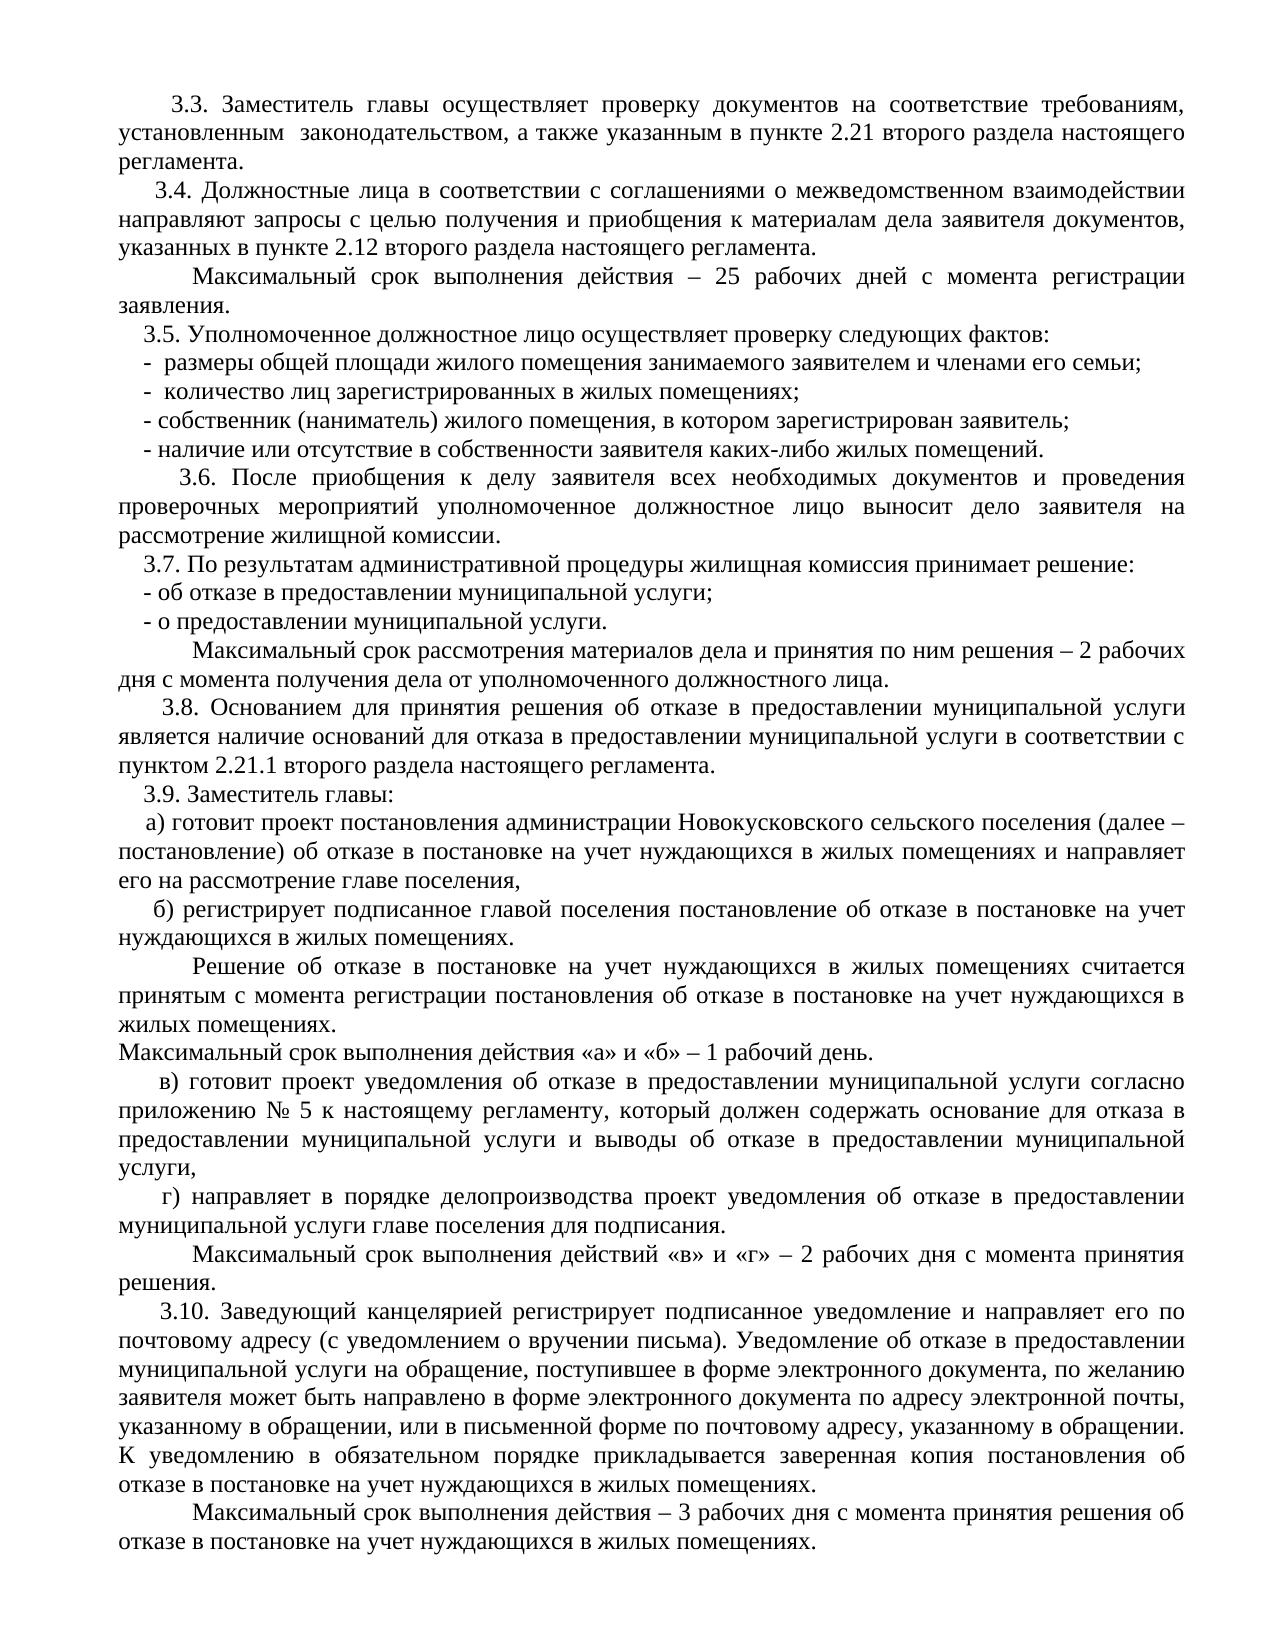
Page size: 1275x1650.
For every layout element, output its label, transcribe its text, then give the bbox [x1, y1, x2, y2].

text - об отказе в предоставлении муниципальной услуги; [118, 577, 1186, 606]
text Решение об отказе в постановке на учет нуждающихся в жилых помещениях считается принятым с момента регистрации постановления об отказе в постановке на учет нуждающихся в жилых помещениях. [118, 951, 1186, 1037]
text - количество лиц зарегистрированных в жилых помещениях; [118, 376, 1186, 405]
text Максимальный срок выполнения действия «а» и «б» – 1 рабочий день. [118, 1037, 1186, 1066]
text - о предоставлении муниципальной услуги. [118, 606, 1186, 635]
text Максимальный срок рассмотрения материалов дела и принятия по ним решения – 2 рабочих дня с момента получения дела от уполномоченного должностного лица. [118, 635, 1186, 692]
text Максимальный срок выполнения действия – 25 рабочих дней с момента регистрации заявления. [118, 261, 1186, 319]
text 3.10. Заведующий канцелярией регистрирует подписанное уведомление и направляет его по почтовому адресу (с уведомлением о вручении письма). Уведомление об отказе в предоставлении муниципальной услуги на обращение, поступившее в форме электронного документа, по желанию заявителя может быть направлено в форме электронного документа по адресу электронной почты, указанному в обращении, или в письменной форме по почтовому адресу, указанному в обращении. К уведомлению в обязательном порядке прикладывается заверенная копия постановления об отказе в постановке на учет нуждающихся в жилых помещениях. [118, 1296, 1186, 1497]
text - собственник (наниматель) жилого помещения, в котором зарегистрирован заявитель; [118, 405, 1186, 434]
text Максимальный срок выполнения действия – 3 рабочих дня с момента принятия решения об отказе в постановке на учет нуждающихся в жилых помещениях. [118, 1497, 1186, 1555]
text 3.7. По результатам административной процедуры жилищная комиссия принимает решение: [118, 549, 1186, 577]
text б) регистрирует подписанное главой поселения постановление об отказе в постановке на учет нуждающихся в жилых помещениях. [118, 894, 1186, 951]
text 3.3. Заместитель главы осуществляет проверку документов на соответствие требованиям, установленным законодательством, а также указанным в пункте 2.21 второго раздела настоящего регламента. [118, 89, 1186, 175]
text 3.8. Основанием для принятия решения об отказе в предоставлении муниципальной услуги является наличие оснований для отказа в предоставлении муниципальной услуги в соответствии с пунктом 2.21.1 второго раздела настоящего регламента. [118, 692, 1186, 779]
text а) готовит проект постановления администрации Новокусковского сельского поселения (далее – постановление) об отказе в постановке на учет нуждающихся в жилых помещениях и направляет его на рассмотрение главе поселения, [118, 807, 1186, 894]
text Максимальный срок выполнения действий «в» и «г» – 2 рабочих дня с момента принятия решения. [118, 1239, 1186, 1296]
text 3.9. Заместитель главы: [118, 779, 1186, 807]
text 3.4. Должностные лица в соответствии с соглашениями о межведомственном взаимодействии направляют запросы с целью получения и приобщения к материалам дела заявителя документов, указанных в пункте 2.12 второго раздела настоящего регламента. [118, 175, 1186, 261]
text 3.5. Уполномоченное должностное лицо осуществляет проверку следующих фактов: [118, 319, 1186, 347]
text - размеры общей площади жилого помещения занимаемого заявителем и членами его семьи; [118, 347, 1186, 376]
text - наличие или отсутствие в собственности заявителя каких-либо жилых помещений. [118, 434, 1186, 462]
text в) готовит проект уведомления об отказе в предоставлении муниципальной услуги согласно приложению № 5 к настоящему регламенту, который должен содержать основание для отказа в предоставлении муниципальной услуги и выводы об отказе в предоставлении муниципальной услуги, [118, 1066, 1186, 1181]
text 3.6. После приобщения к делу заявителя всех необходимых документов и проведения проверочных мероприятий уполномоченное должностное лицо выносит дело заявителя на рассмотрение жилищной комиссии. [118, 462, 1186, 549]
text г) направляет в порядке делопроизводства проект уведомления об отказе в предоставлении муниципальной услуги главе поселения для подписания. [118, 1181, 1186, 1239]
